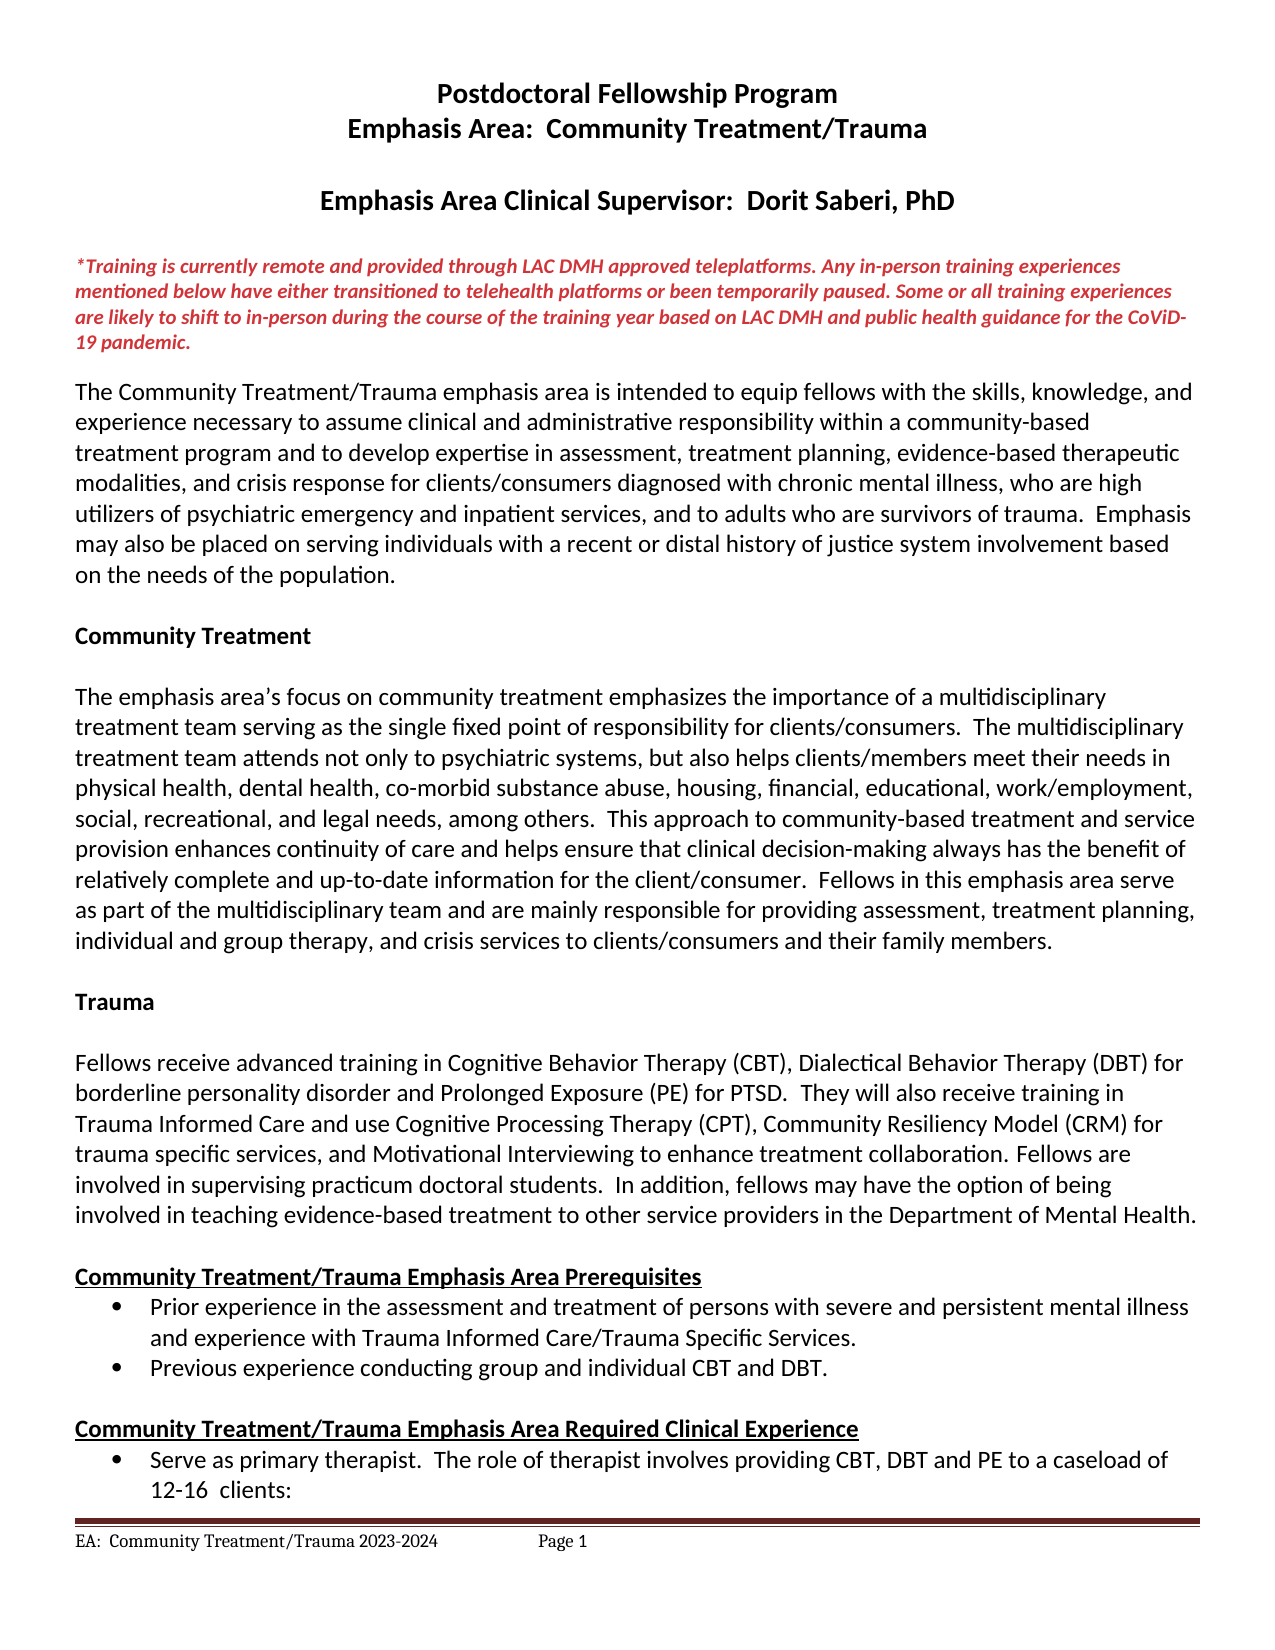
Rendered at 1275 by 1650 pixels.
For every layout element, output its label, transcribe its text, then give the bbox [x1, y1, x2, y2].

text Community Treatment/Trauma Emphasis Area Prerequisites [75, 1261, 1200, 1291]
text Community Treatment/Trauma Emphasis Area Required Clinical Experience [75, 1413, 1200, 1444]
text The emphasis area’s focus on community treatment emphasizes the importance of a multidisciplinary treatment team serving as the single fixed point of responsibility for clients/consumers. The multidisciplinary treatment team attends not only to psychiatric systems, but also helps clients/members meet their needs in physical health, dental health, co-morbid substance abuse, housing, financial, educational, work/employment, social, recreational, and legal needs, among others. This approach to community-based treatment and service provision enhances continuity of care and helps ensure that clinical decision-making always has the benefit of relatively complete and up-to-date information for the client/consumer. Fellows in this emphasis area serve as part of the multidisciplinary team and are mainly responsible for providing assessment, treatment planning, individual and group therapy, and crisis services to clients/consumers and their family members. [75, 681, 1200, 956]
list Previous experience conducting group and individual CBT and DBT. [112, 1352, 1200, 1383]
text Fellows receive advanced training in Cognitive Behavior Therapy (CBT), Dialectical Behavior Therapy (DBT) for borderline personality disorder and Prolonged Exposure (PE) for PTSD. They will also receive training in Trauma Informed Care and use Cognitive Processing Therapy (CPT), Community Resiliency Model (CRM) for trauma specific services, and Motivational Interviewing to enhance treatment collaboration. Fellows are involved in supervising practicum doctoral students. In addition, fellows may have the option of being involved in teaching evidence-based treatment to other service providers in the Department of Mental Health. [75, 1047, 1200, 1230]
text *Training is currently remote and provided through LAC DMH approved teleplatforms. Any in-person training experiences mentioned below have either transitioned to telehealth platforms or been temporarily paused. Some or all training experiences are likely to shift to in-person during the course of the training year based on LAC DMH and public health guidance for the CoViD-19 pandemic. [75, 253, 1200, 355]
text Community Treatment [75, 620, 1200, 650]
text Postdoctoral Fellowship Program [75, 75, 1200, 111]
text Emphasis Area Clinical Supervisor: Dorit Saberi, PhD [75, 182, 1200, 217]
text Trauma [75, 986, 1200, 1017]
list Serve as primary therapist. The role of therapist involves providing CBT, DBT and PE to a caseload of 12-16 clients: [112, 1444, 1200, 1505]
text The Community Treatment/Trauma emphasis area is intended to equip fellows with the skills, knowledge, and experience necessary to assume clinical and administrative responsibility within a community-based treatment program and to develop expertise in assessment, treatment planning, evidence-based therapeutic modalities, and crisis response for clients/consumers diagnosed with chronic mental illness, who are high utilizers of psychiatric emergency and inpatient services, and to adults who are survivors of trauma. Emphasis may also be placed on serving individuals with a recent or distal history of justice system involvement based on the needs of the population. [75, 376, 1200, 589]
text Emphasis Area: Community Treatment/Trauma [75, 111, 1200, 146]
list Prior experience in the assessment and treatment of persons with severe and persistent mental illness and experience with Trauma Informed Care/Trauma Specific Services. [112, 1291, 1200, 1352]
